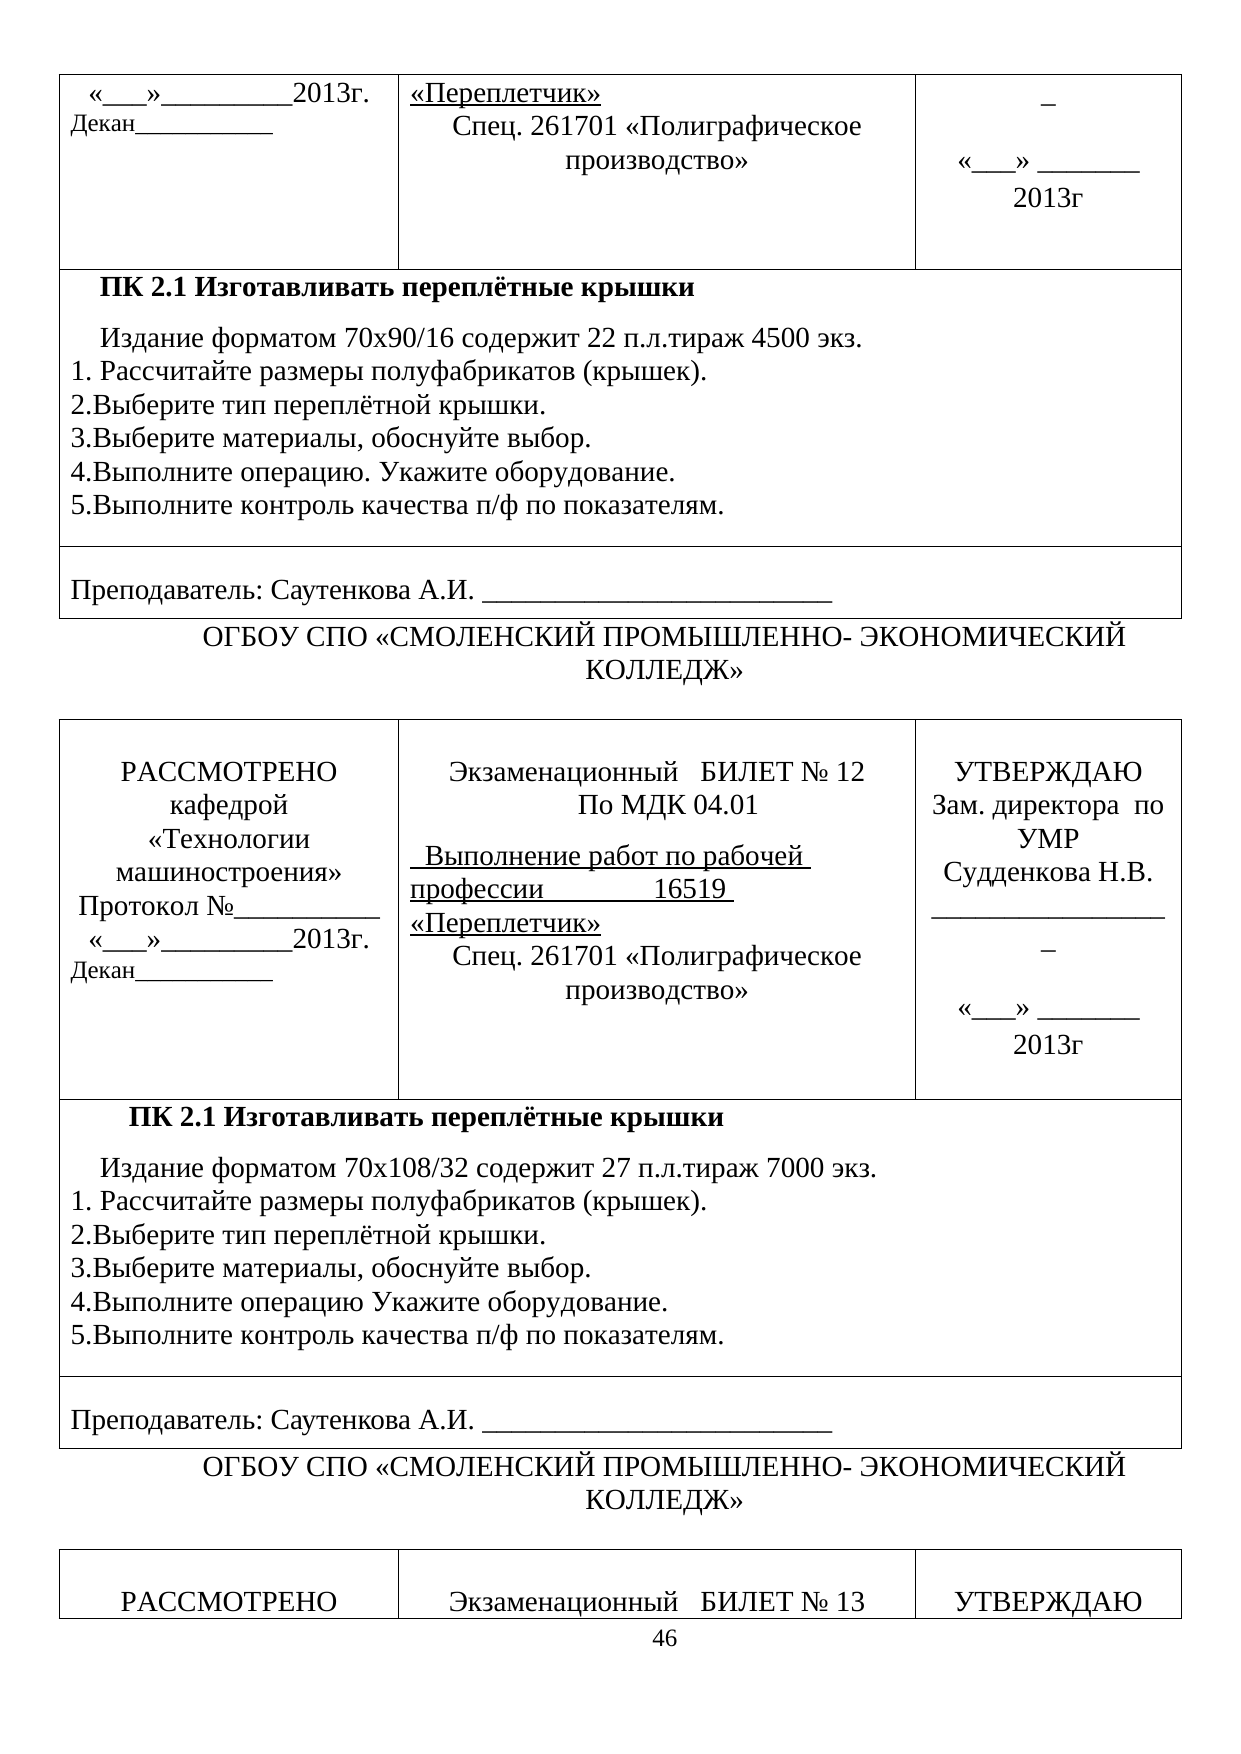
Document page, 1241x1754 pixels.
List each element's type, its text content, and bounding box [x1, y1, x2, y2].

table_cell ПК 2.1 Изготавливать переплётные крышки Издание форматом 70х90/16 содержит 22 п.л.тираж 4500 экз. 1. Рассчитайте размеры полуфабрикатов (крышек). 2.Выберите тип переплётной крышки. 3.Выберите материалы, обоснуйте выбор. 4.Выполните операцию. Укажите оборудование. 5.Выполните контроль качества п/ф по показателям. [60, 270, 1181, 546]
table_cell Преподаватель: Саутенкова А.И. ________________________ [60, 1377, 1181, 1448]
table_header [916, 75, 1181, 268]
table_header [916, 1550, 1181, 1617]
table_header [399, 75, 915, 268]
text ОГБОУ СПО «СМОЛЕНСКИЙ ПРОМЫШЛЕННО- ЭКОНОМИЧЕСКИЙ КОЛЛЕДЖ» [177, 1449, 1152, 1516]
table_cell Преподаватель: Саутенкова А.И. ________________________ [60, 547, 1181, 618]
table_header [399, 1550, 915, 1617]
table_header РАССМОТРЕНО кафедрой «Технологии машиностроения» Протокол №__________ «___»_________2013г. Декан___________ [60, 720, 398, 1098]
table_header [60, 75, 398, 268]
table_cell ПК 2.1 Изготавливать переплётные крышки Издание форматом 70х108/32 содержит 27 п.л.тираж 7000 экз. 1. Рассчитайте размеры полуфабрикатов (крышек). 2.Выберите тип переплётной крышки. 3.Выберите материалы, обоснуйте выбор. 4.Выполните операцию Укажите оборудование. 5.Выполните контроль качества п/ф по показателям. [60, 1100, 1181, 1376]
table_header УТВЕРЖДАЮ Зам. директора по УМР Судденкова Н.В. _________________ «___» _______ 2013г [916, 720, 1181, 1098]
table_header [60, 1550, 398, 1617]
table_header Экзаменационный БИЛЕТ № 12 По МДК 04.01 Выполнение работ по рабочей профессии 16519 «Переплетчик» Спец. 261701 «Полиграфическое производство» [399, 720, 915, 1098]
text ОГБОУ СПО «СМОЛЕНСКИЙ ПРОМЫШЛЕННО- ЭКОНОМИЧЕСКИЙ КОЛЛЕДЖ» [177, 619, 1152, 686]
